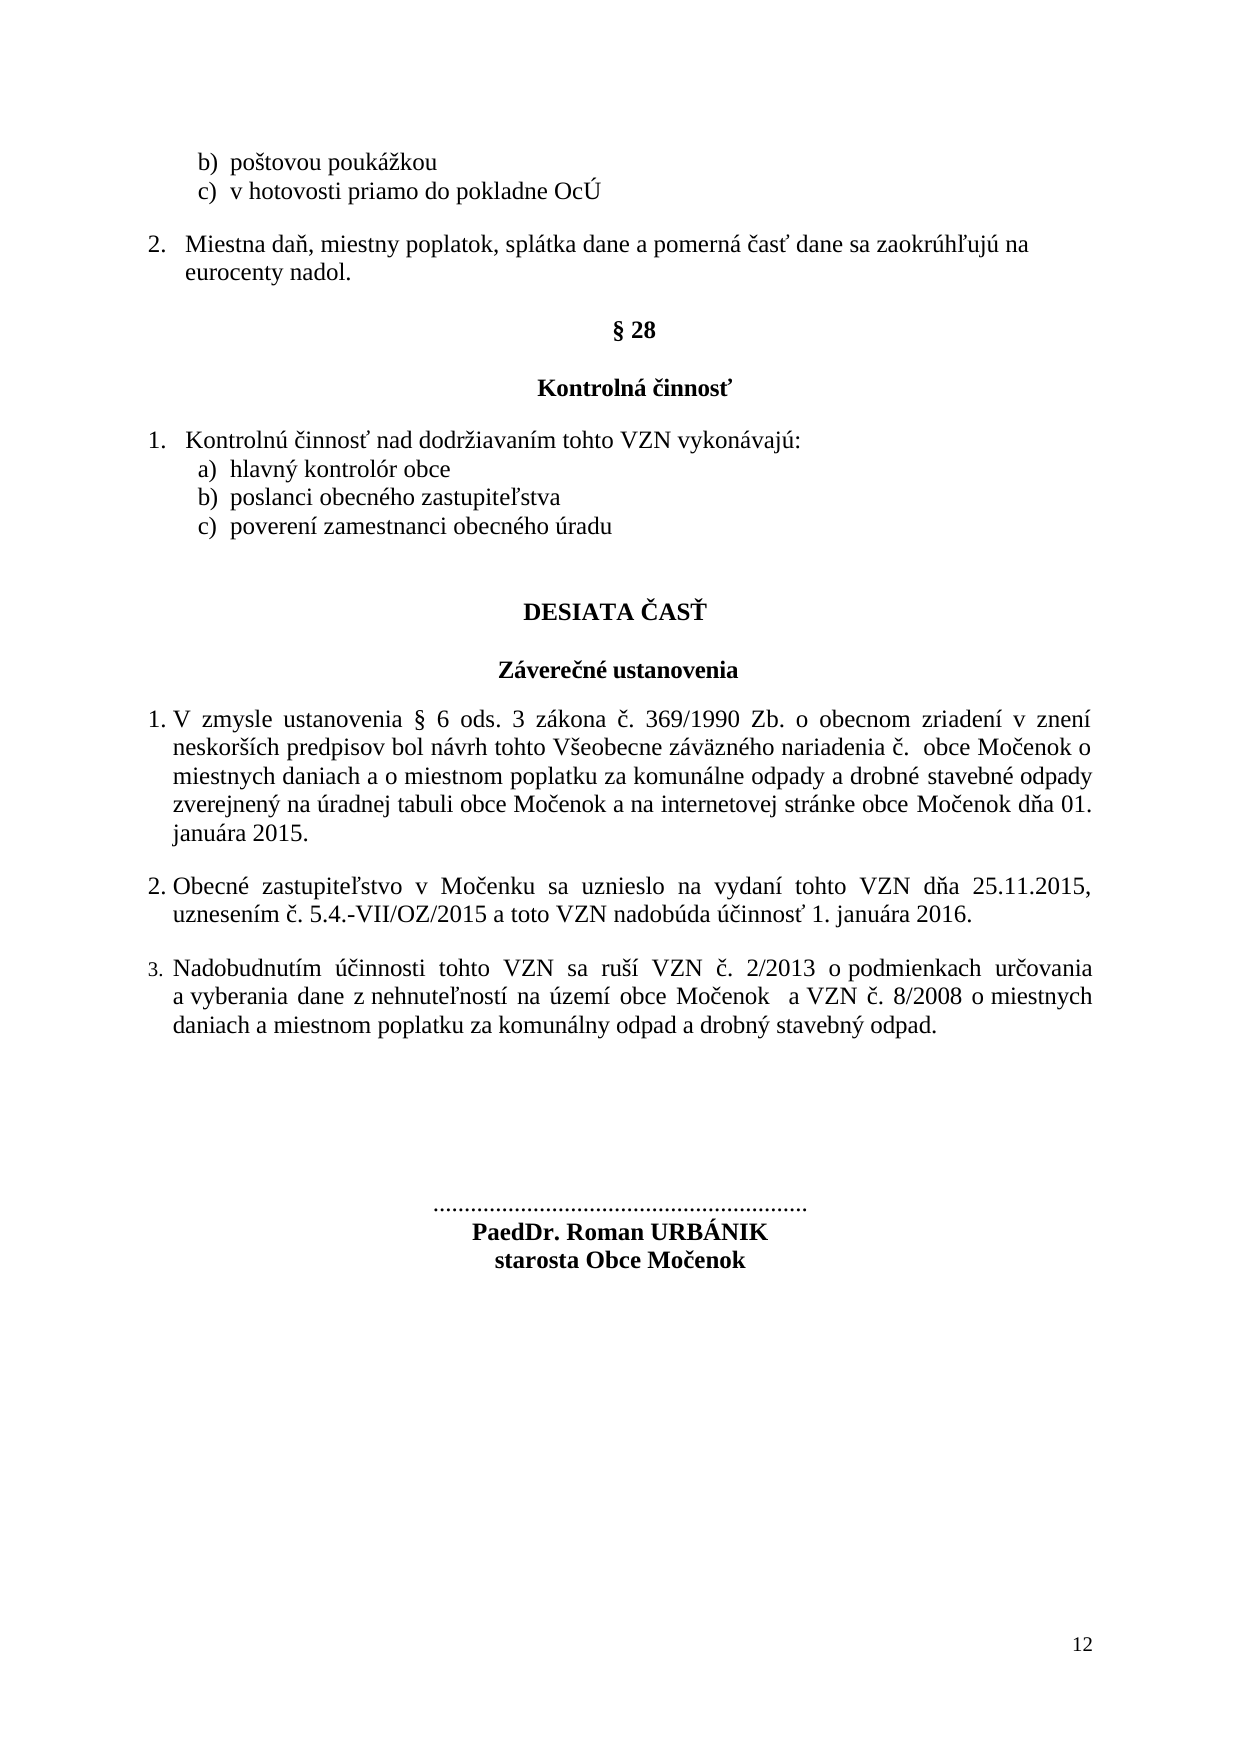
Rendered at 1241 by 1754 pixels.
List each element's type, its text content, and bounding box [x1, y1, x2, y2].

text 1. Kontrolnú činnosť nad dodržiavaním tohto VZN vykonávajú: [148, 426, 1092, 454]
text Záverečné ustanovenia [443, 655, 792, 684]
list hlavný kontrolór obce [198, 454, 1092, 483]
text 2. Miestna daň, miestny poplatok, splátka dane a pomerná časť dane sa zaokrúhľujú na eurocenty nadol. [148, 229, 1092, 286]
list poverení zamestnanci obecného úradu [198, 511, 1092, 540]
list poslanci obecného zastupiteľstva [198, 483, 1092, 511]
text ............................................................ [148, 1188, 1092, 1217]
list poštovou poukážkou [198, 148, 1092, 176]
text PaedDr. Roman URBÁNIK [148, 1217, 1092, 1245]
text starosta Obce Močenok [148, 1245, 1092, 1274]
text § 28 [537, 316, 768, 344]
text Kontrolná činnosť [537, 373, 768, 402]
text DESIATA ČASŤ [487, 598, 792, 626]
list Nadobudnutím účinnosti tohto VZN sa ruší VZN č. 2/2013 o podmienkach určovania a vyberania dane z nehnuteľností na území obce Močenok a VZN č. 8/2008 o miestnych daniach a miestnom poplatku za komunálny odpad a drobný stavebný odpad. [148, 953, 1092, 1039]
list V zmysle ustanovenia § 6 ods. 3 zákona č. 369/1990 Zb. o obecnom zriadení v znení neskorších predpisov bol návrh tohto Všeobecne záväzného nariadenia č. obce Močenok o miestnych daniach a o miestnom poplatku za komunálne odpady a drobné stavebné odpady zverejnený na úradnej tabuli obce Močenok a na internetovej stránke obce Močenok dňa 01. januára 2015. [148, 704, 1092, 847]
list Obecné zastupiteľstvo v Močenku sa uznieslo na vydaní tohto VZN dňa 25.11.2015, uznesením č. 5.4.-VII/OZ/2015 a toto VZN nadobúda účinnosť 1. januára 2016. [148, 872, 1092, 929]
list v hotovosti priamo do pokladne OcÚ [198, 176, 1092, 205]
